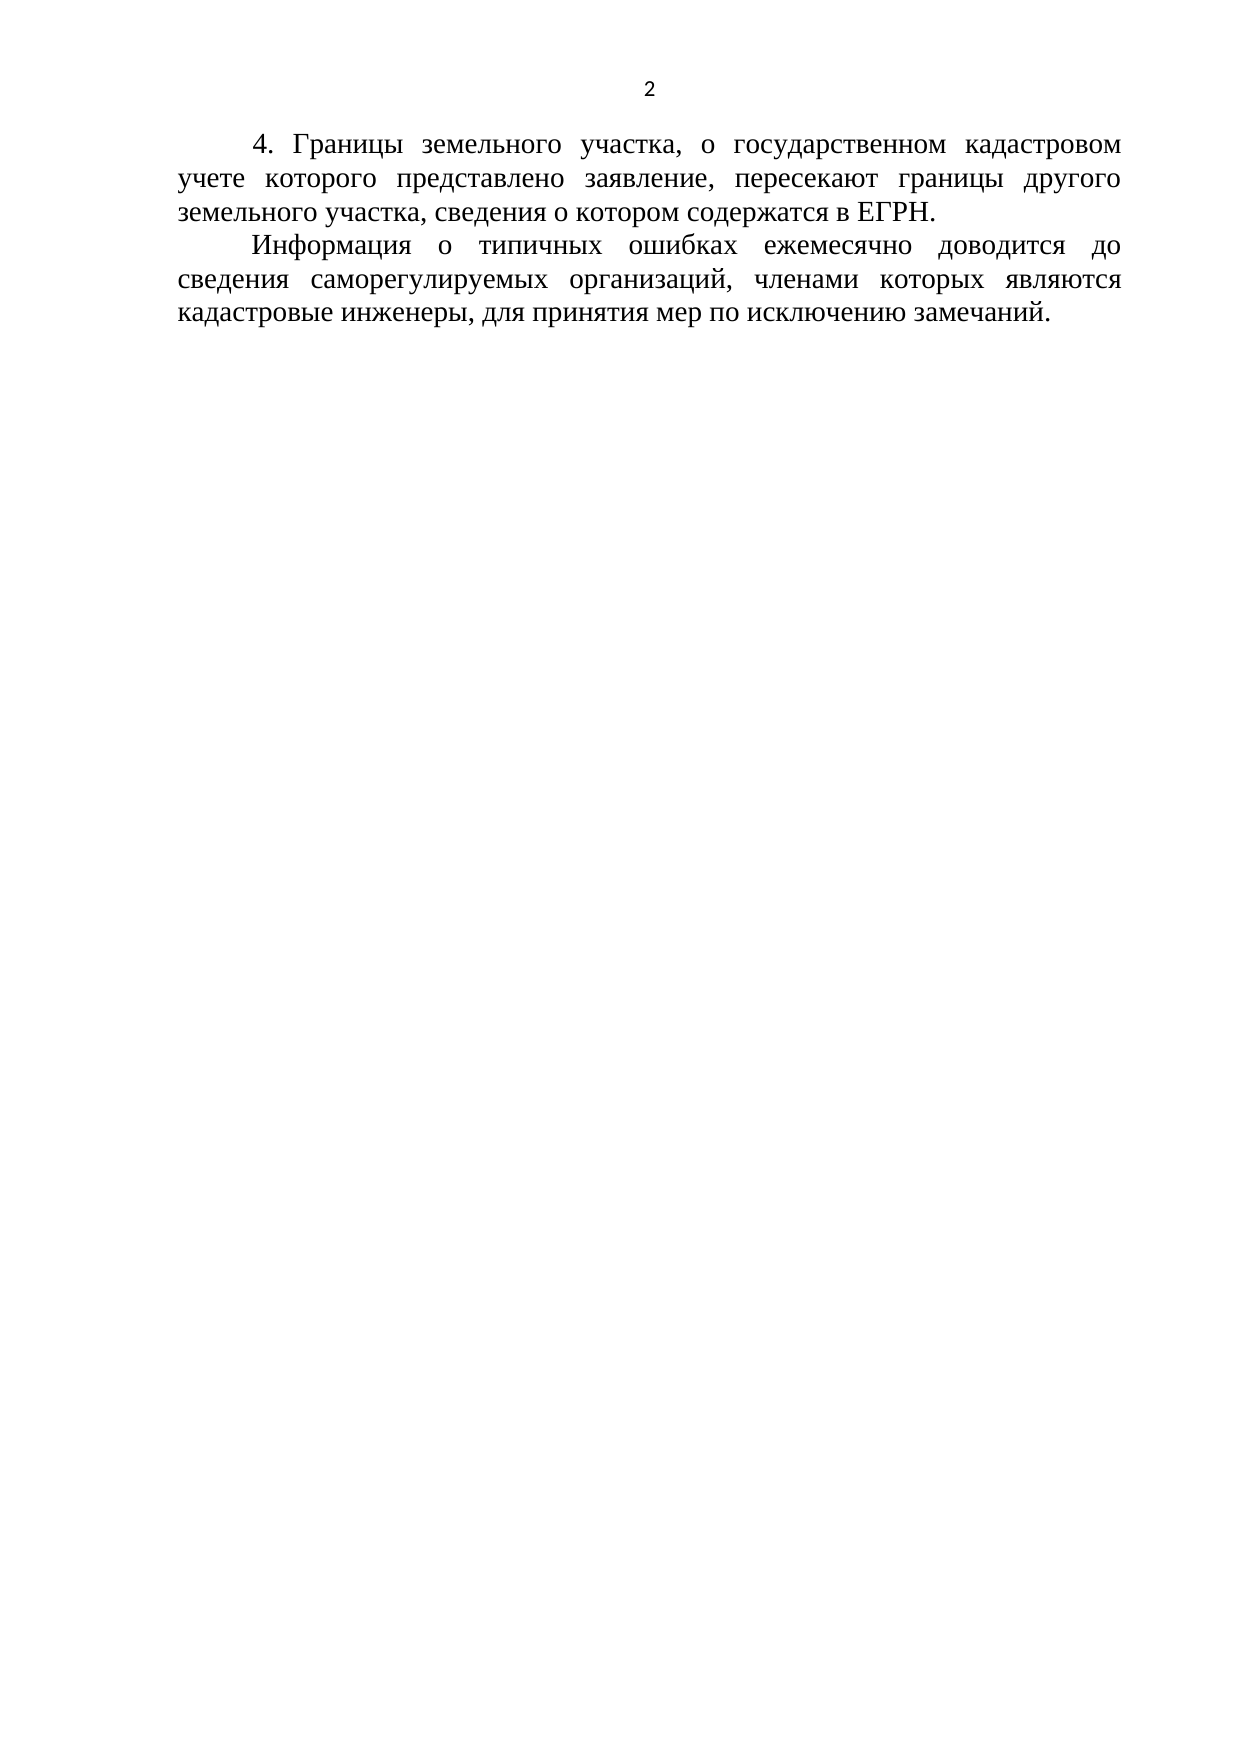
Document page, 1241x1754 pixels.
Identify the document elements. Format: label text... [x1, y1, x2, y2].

text 4. Границы земельного участка, о государственном кадастровом учете которого представлено заявление, пересекают границы другого земельного участка, сведения о котором содержатся в ЕГРН. [177, 127, 1122, 227]
text Информация о типичных ошибках ежемесячно доводится до сведения саморегулируемых организаций, членами которых являются кадастровые инженеры, для принятия мер по исключению замечаний. [177, 227, 1122, 328]
